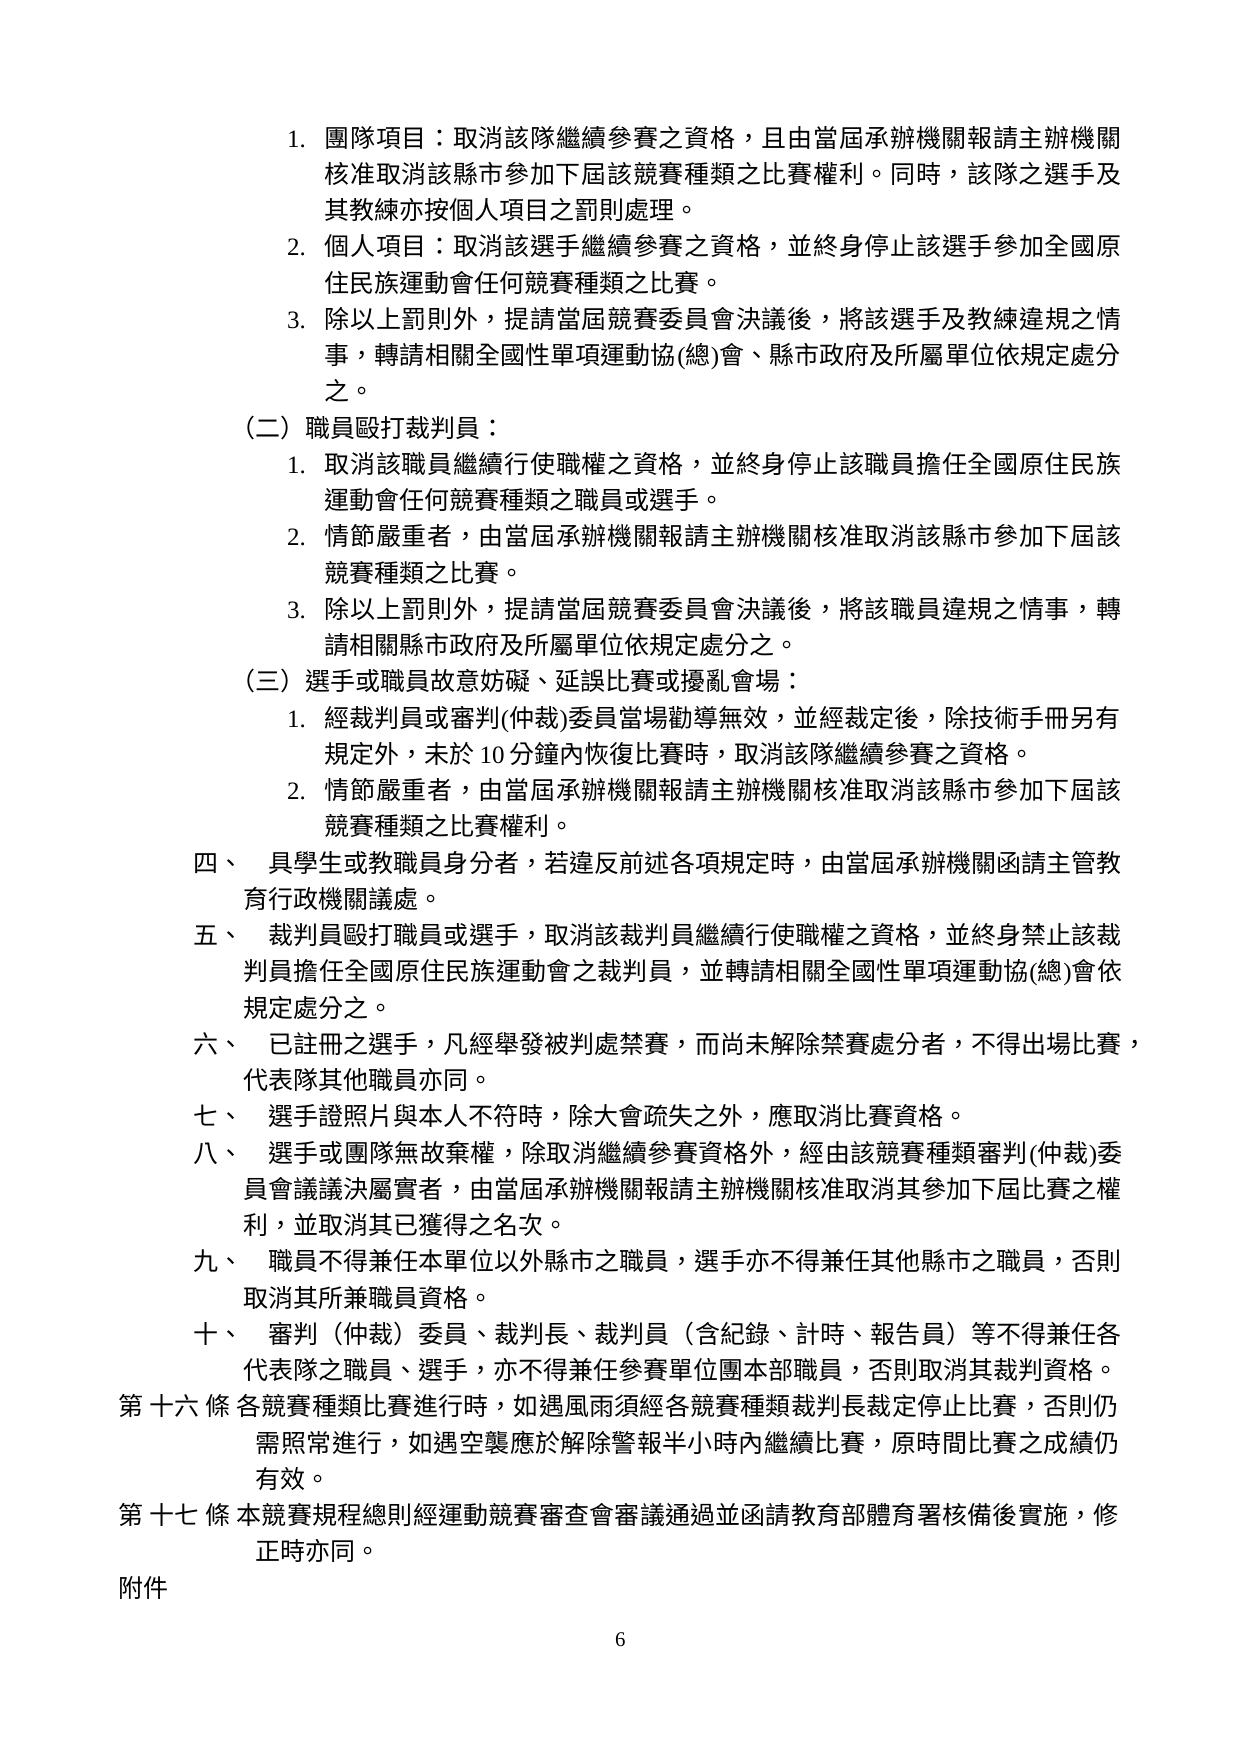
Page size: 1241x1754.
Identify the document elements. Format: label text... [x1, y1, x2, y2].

list 選手證照片與本人不符時，除大會疏失之外，應取消比賽資格。 [193, 1097, 1122, 1133]
list 已註冊之選手，凡經舉發被判處禁賽，而尚未解除禁賽處分者，不得出場比賽，代表隊其他職員亦同。 [193, 1024, 1122, 1097]
list 審判（仲裁）委員、裁判長、裁判員（含紀錄、計時、報告員）等不得兼任各代表隊之職員、選手，亦不得兼任參賽單位團本部職員，否則取消其裁判資格。 [193, 1314, 1122, 1387]
list 團隊項目：取消該隊繼續參賽之資格，且由當屆承辦機關報請主辦機關核准取消該縣市參加下屆該競賽種類之比賽權利。同時，該隊之選手及其教練亦按個人項目之罰則處理。 [287, 118, 1122, 227]
list 取消該職員繼續行使職權之資格，並終身停止該職員擔任全國原住民族運動會任何競賽種類之職員或選手。 [287, 444, 1122, 517]
list 職員不得兼任本單位以外縣市之職員，選手亦不得兼任其他縣市之職員，否則取消其所兼職員資格。 [193, 1242, 1122, 1314]
list 職員毆打裁判員： [231, 408, 1122, 444]
list 經裁判員或審判(仲裁)委員當場勸導無效，並經裁定後，除技術手冊另有規定外，未於10分鐘內恢復比賽時，取消該隊繼續參賽之資格。 [287, 698, 1122, 771]
text 附件 [118, 1568, 1122, 1604]
list 裁判員毆打職員或選手，取消該裁判員繼續行使職權之資格，並終身禁止該裁判員擔任全國原住民族運動會之裁判員，並轉請相關全國性單項運動協(總)會依規定處分之。 [193, 916, 1122, 1024]
list 情節嚴重者，由當屆承辦機關報請主辦機關核准取消該縣市參加下屆該競賽種類之比賽。 [287, 517, 1122, 589]
list 選手或職員故意妨礙、延誤比賽或擾亂會場： [231, 662, 1122, 698]
list 除以上罰則外，提請當屆競賽委員會決議後，將該職員違規之情事，轉請相關縣市政府及所屬單位依規定處分之。 [287, 589, 1122, 662]
list 個人項目：取消該選手繼續參賽之資格，並終身停止該選手參加全國原住民族運動會任何競賽種類之比賽。 [287, 227, 1122, 299]
list 情節嚴重者，由當屆承辦機關報請主辦機關核准取消該縣市參加下屆該競賽種類之比賽權利。 [287, 771, 1122, 843]
text 第 十六 條 各競賽種類比賽進行時，如遇風雨須經各競賽種類裁判長裁定停止比賽，否則仍需照常進行，如遇空襲應於解除警報半小時內繼續比賽，原時間比賽之成績仍有效。 [118, 1387, 1122, 1496]
list 除以上罰則外，提請當屆競賽委員會決議後，將該選手及教練違規之情事，轉請相關全國性單項運動協(總)會、縣市政府及所屬單位依規定處分之。 [287, 299, 1122, 408]
text 第 十七 條 本競賽規程總則經運動競賽審查會審議通過並函請教育部體育署核備後實施，修正時亦同。 [118, 1496, 1122, 1568]
list 選手或團隊無故棄權，除取消繼續參賽資格外，經由該競賽種類審判(仲裁)委員會議議決屬實者，由當屆承辦機關報請主辦機關核准取消其參加下屆比賽之權利，並取消其已獲得之名次。 [193, 1133, 1122, 1242]
list 具學生或教職員身分者，若違反前述各項規定時，由當屆承辦機關函請主管教育行政機關議處。 [193, 843, 1122, 916]
